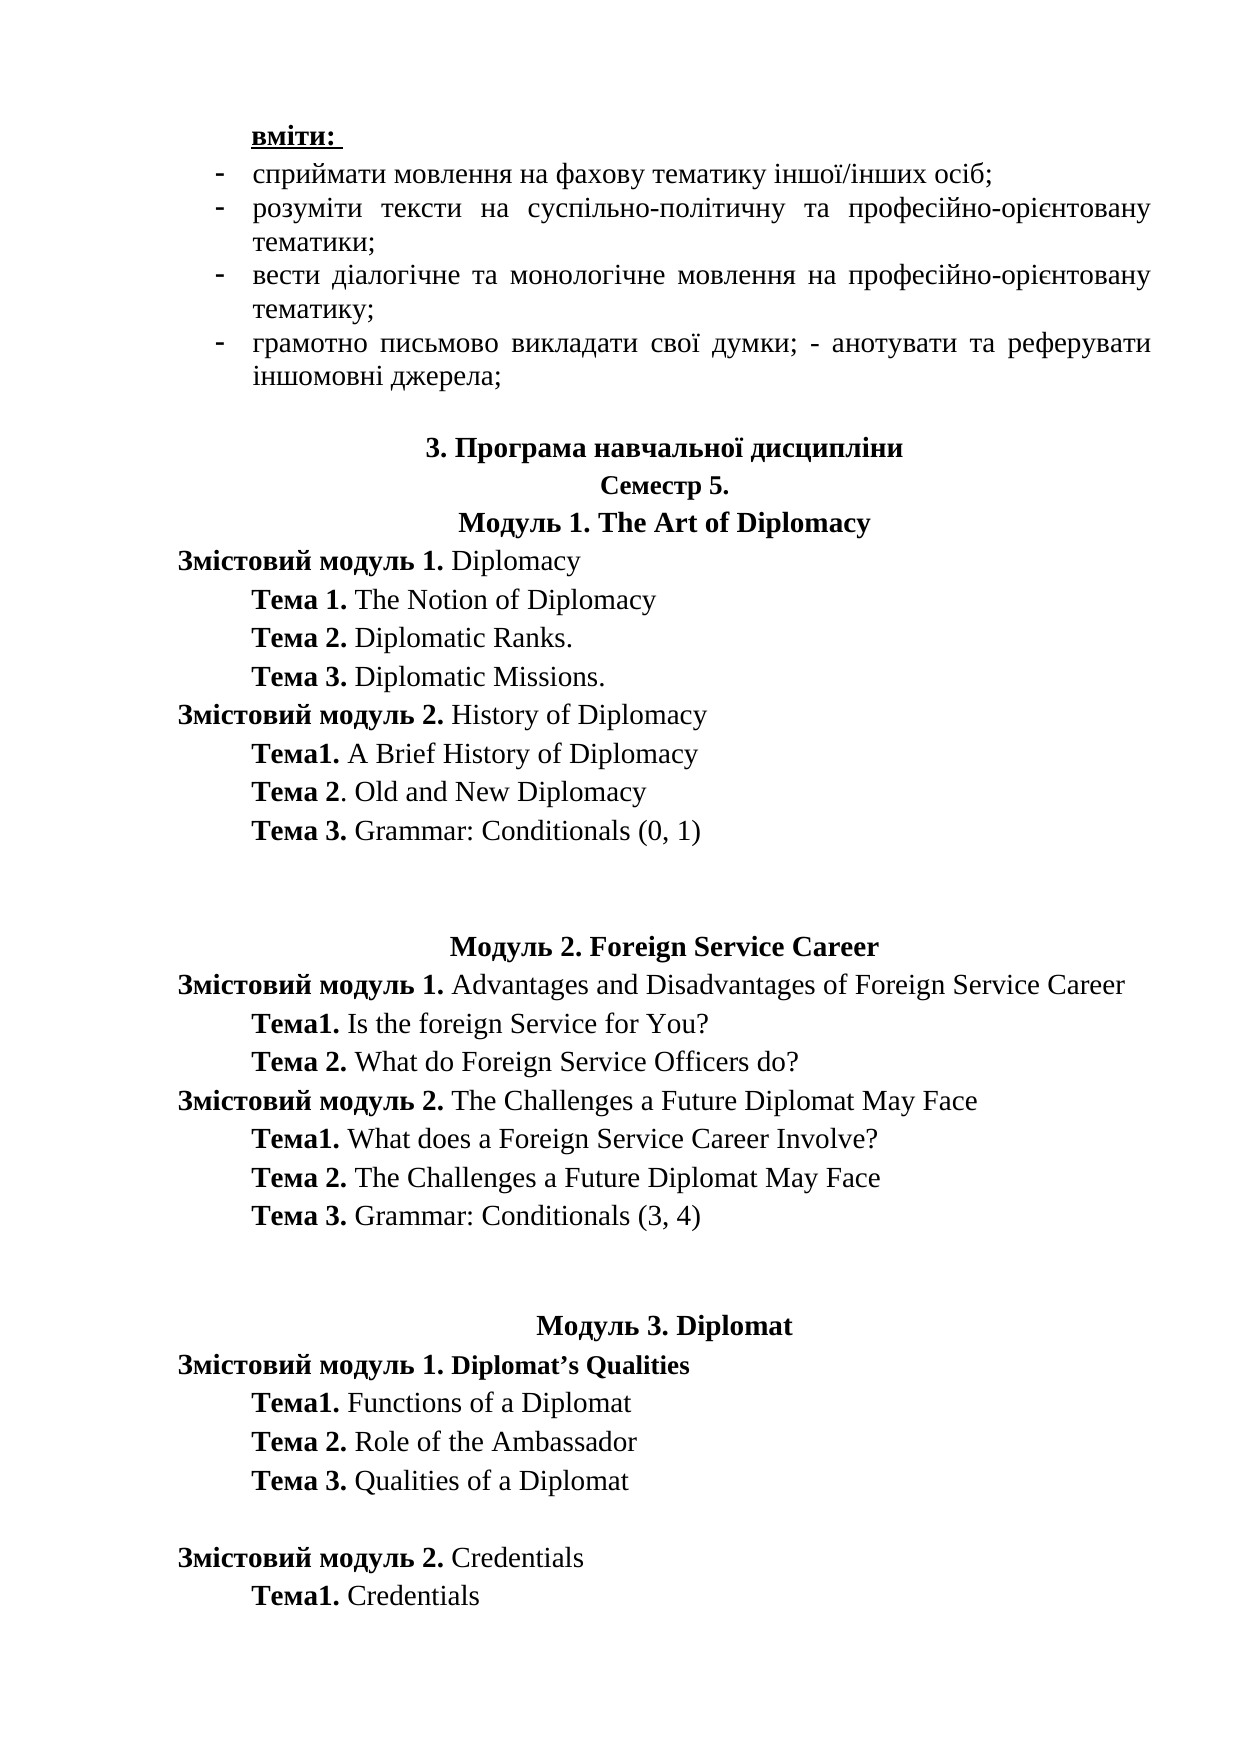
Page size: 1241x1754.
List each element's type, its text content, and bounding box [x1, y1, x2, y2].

text Змістовий модуль 1. Diplomat’s Qualities [177, 1347, 1152, 1381]
list сприймати мовлення на фахову тематику іншої/інших осіб; [215, 157, 1152, 190]
text Тема 1. The Notion of Diplomacy [177, 582, 1152, 615]
text Змістовий модуль 1. Advantages and Disadvantages of Foreign Service Career [177, 967, 1152, 1001]
text Тема 3. Diplomatic Missions. [177, 659, 1152, 692]
text Модуль 1. The Art of Diplomacy [177, 505, 1152, 538]
text вміти: [177, 118, 1152, 152]
list вести діалогічне та монологічне мовлення на професійно-орієнтовану тематику; [215, 257, 1152, 325]
text 3. Програма навчальної дисципліни [177, 430, 1152, 464]
text Тема 2. Diplomatic Ranks. [251, 620, 1152, 654]
text Змістовий модуль 1. Diplomacy [177, 543, 1152, 577]
text Змістовий модуль 2. History of Diplomacy [177, 697, 1152, 731]
text Тема1. What does a Foreign Service Career Involve? [177, 1121, 1152, 1155]
text Тема 2. Role of the Ambassador [177, 1424, 1152, 1458]
text Тема1. Functions of a Diplomat [177, 1386, 1152, 1419]
text Тема 3. Grammar: Conditionals (0, 1) [177, 813, 1152, 847]
text Змістовий модуль 2. Credentials [177, 1540, 1152, 1573]
text Модуль 2. Foreign Service Career [177, 929, 1152, 962]
text Тема1. Is the foreign Service for You? [177, 1006, 1152, 1039]
list грамотно письмово викладати свої думки; - анотувати та реферувати іншомовні джерела; [215, 325, 1152, 392]
text Тема 2. What do Foreign Service Officers do? [177, 1044, 1152, 1078]
text Тема 2. Old and New Diplomacy [177, 774, 1152, 808]
text Тема 2. The Challenges a Future Diplomat May Face [177, 1160, 1152, 1193]
text Тема 3. Qualities of a Diplomat [177, 1463, 1152, 1496]
text Тема1. Credentials [177, 1578, 1152, 1612]
text Тема 3. Grammar: Conditionals (3, 4) [177, 1198, 1152, 1232]
text Семестр 5. [177, 469, 1152, 500]
text Тема1. A Brief History of Diplomacy [177, 736, 1152, 769]
list розуміти тексти на суспільно-політичну та професійно-орієнтовану тематики; [215, 190, 1152, 257]
text Змістовий модуль 2. The Challenges a Future Diplomat May Face [177, 1083, 1152, 1116]
text Модуль 3. Diplomat [177, 1308, 1152, 1342]
